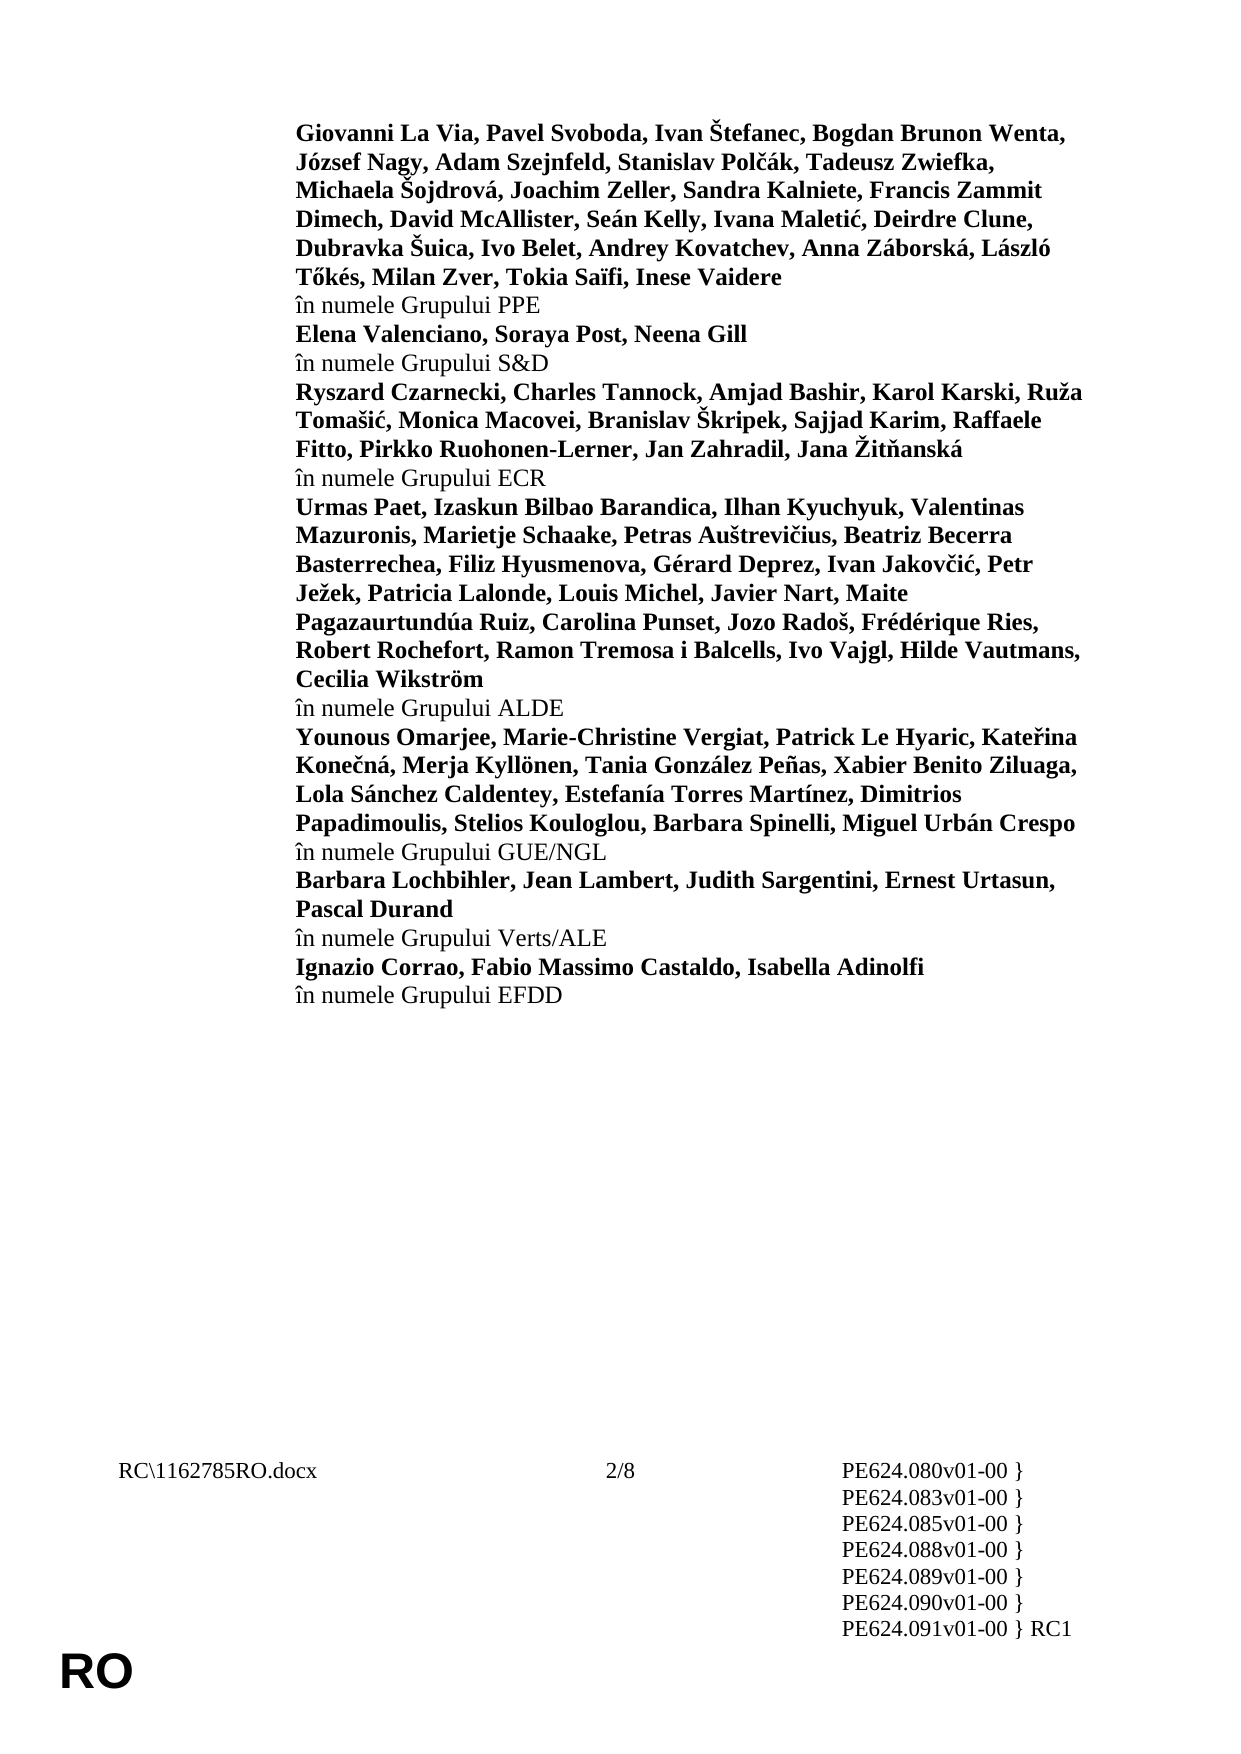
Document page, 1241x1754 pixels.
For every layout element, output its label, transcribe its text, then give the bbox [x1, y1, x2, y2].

text <Commission>{S&D}în numele Grupului S&D</Commission> [295, 348, 1092, 377]
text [295, 118, 1092, 291]
text <Commission>{PPE}în numele Grupului PPE</Commission> [295, 291, 1092, 319]
text <Commission>{EFDD}în numele Grupului EFDD</Commission> [295, 981, 1092, 1009]
text <Commission>{Verts/ALE}în numele Grupului Verts/ALE</Commission> [295, 923, 1092, 952]
text <Commission>{ECR}în numele Grupului ECR</Commission> [295, 463, 1092, 492]
text <Depute>Urmas Paet, Izaskun Bilbao Barandica, Ilhan Kyuchyuk, Valentinas Mazuronis, Marietje Schaake, Petras Auštrevičius, Beatriz Becerra Basterrechea, Filiz Hyusmenova, Gérard Deprez, Ivan Jakovčić, Petr Ježek, Patricia Lalonde, Louis Michel, Javier Nart, Maite Pagazaurtundúa Ruiz, Carolina Punset, Jozo Radoš, Frédérique Ries, Robert Rochefort, Ramon Tremosa i Balcells, Ivo Vajgl, Hilde Vautmans, Cecilia Wikström</Depute> [295, 492, 1092, 693]
text <Depute>Ryszard Czarnecki, Charles Tannock, Amjad Bashir, Karol Karski, Ruža Tomašić, Monica Macovei, Branislav Škripek, Sajjad Karim, Raffaele Fitto, Pirkko Ruohonen-Lerner, Jan Zahradil, Jana Žitňanská</Depute> [295, 377, 1092, 463]
text <Commission>{GUE/NGL}în numele Grupului GUE/NGL</Commission> [295, 837, 1092, 866]
text <Depute>Barbara Lochbihler, Jean Lambert, Judith Sargentini, Ernest Urtasun, Pascal Durand</Depute> [295, 866, 1092, 923]
text <Depute>Elena Valenciano, Soraya Post, Neena Gill</Depute> [295, 319, 1092, 348]
text <Commission>{ALDE}în numele Grupului ALDE</Commission> [295, 693, 1092, 722]
text <Depute>Younous Omarjee, Marie-Christine Vergiat, Patrick Le Hyaric, Kateřina Konečná, Merja Kyllönen, Tania González Peñas, Xabier Benito Ziluaga, Lola Sánchez Caldentey, Estefanía Torres Martínez, Dimitrios Papadimoulis, Stelios Kouloglou, Barbara Spinelli, Miguel Urbán Crespo</Depute> [295, 722, 1092, 837]
text <Depute>Ignazio Corrao, Fabio Massimo Castaldo, Isabella Adinolfi</Depute> [295, 952, 1092, 981]
